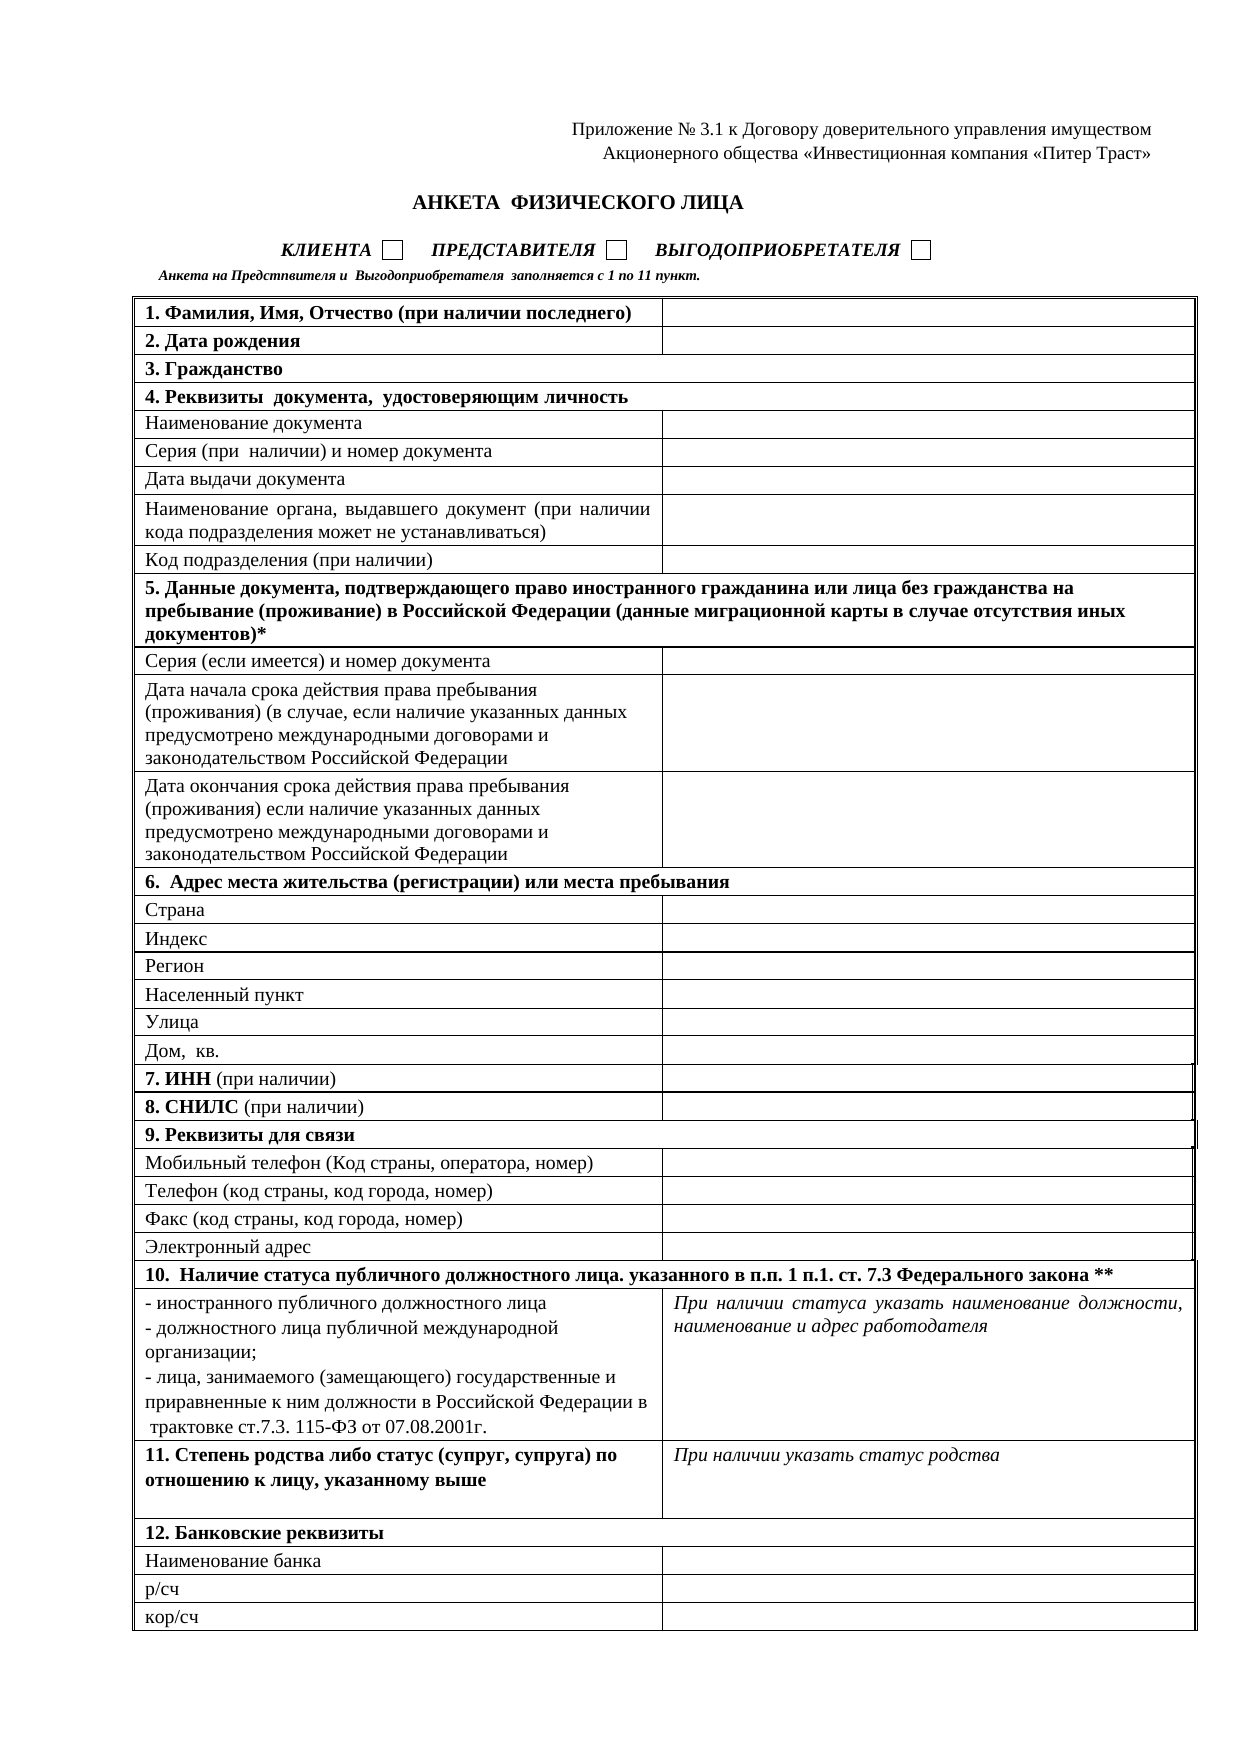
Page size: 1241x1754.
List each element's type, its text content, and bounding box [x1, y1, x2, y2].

table_cell - иностранного публичного должностного лица - должностного лица публичной международной организации; - лица, занимаемого (замещающего) государственные и приравненные к ним должности в Российской Федерации в трактовке ст.7.3. 115-ФЗ от 07.08.2001г. [135, 1289, 662, 1440]
table_cell [663, 1547, 1194, 1574]
table_cell [663, 467, 1194, 494]
table_cell [663, 1177, 1192, 1203]
text КЛИЕНТА ПРЕДСТАВИТЕЛЯ ВЫГОДОПРИОБРЕТАТЕЛЯ [177, 239, 1152, 261]
table_cell При наличии указать статус родства [663, 1441, 1194, 1518]
table_cell кор/сч [135, 1603, 662, 1630]
table_cell Факс (код страны, код города, номер) [135, 1205, 662, 1232]
table_cell 12. Банковские реквизиты [135, 1519, 1194, 1546]
table_cell Дата начала срока действия права пребывания (проживания) (в случае, если наличие указанных данных предусмотрено международными договорами и законодательством Российской Федерации [135, 675, 662, 771]
table_cell [663, 546, 1194, 573]
table_cell [663, 648, 1194, 674]
table_cell [663, 1093, 1192, 1119]
table_cell Дата выдачи документа [135, 467, 662, 494]
table_cell Серия (если имеется) и номер документа [135, 648, 662, 674]
table_cell 5. Данные документа, подтверждающего право иностранного гражданина или лица без гражданства на пребывание (проживание) в Российской Федерации (данные миграционной карты в случае отсутствия иных документов)* [135, 574, 1194, 646]
table_cell [663, 495, 1194, 545]
table_cell [663, 439, 1194, 466]
table_cell [663, 1233, 1192, 1259]
table_cell р/сч [135, 1575, 662, 1602]
table_cell Электронный адрес [135, 1233, 662, 1259]
table_cell 4. Реквизиты документа, удостоверяющим личность [135, 383, 1194, 410]
table_cell [663, 1065, 1192, 1091]
table_cell Код подразделения (при наличии) [135, 546, 662, 573]
table_cell 8. СНИЛС (при наличии) [135, 1093, 662, 1119]
table_cell 6. Адрес места жительства (регистрации) или места пребывания [135, 868, 1194, 895]
table_cell Населенный пункт [135, 980, 662, 1007]
table_cell Страна [135, 896, 662, 923]
table_cell 7. ИНН (при наличии) [135, 1065, 662, 1091]
text Приложение № 3.1 к Договору доверительного управления имуществом [177, 118, 1152, 140]
table_cell Наименование банка [135, 1547, 662, 1574]
table_cell Регион [135, 953, 662, 979]
table_cell При наличии статуса указать наименование должности, наименование и адрес работодателя [663, 1289, 1194, 1440]
table_header [663, 299, 1194, 326]
table_cell [663, 772, 1194, 867]
table_cell [663, 1149, 1192, 1176]
table_cell Мобильный телефон (Код страны, оператора, номер) [135, 1149, 662, 1176]
table_cell 2. Дата рождения [135, 327, 662, 354]
table_cell [663, 675, 1194, 771]
table_cell 10. Наличие статуса публичного должностного лица. указанного в п.п. 1 п.1. ст. 7.3 Федерального закона ** [135, 1261, 1194, 1288]
table_cell 9. Реквизиты для связи [135, 1121, 1194, 1147]
table_cell [663, 980, 1194, 1007]
table_cell Дом, кв. [135, 1036, 662, 1063]
table_cell 11. Степень родства либо статус (супруг, супруга) по отношению к лицу, указанному выше [135, 1441, 662, 1518]
text АНКЕТА ФИЗИЧЕСКОГО ЛИЦА [177, 190, 1152, 214]
table_cell [663, 1205, 1192, 1232]
table_header 1. Фамилия, Имя, Отчество (при наличии последнего) [135, 299, 662, 326]
table_cell Серия (при наличии) и номер документа [135, 439, 662, 466]
table_cell Дата окончания срока действия права пребывания (проживания) если наличие указанных данных предусмотрено международными договорами и законодательством Российской Федерации [135, 772, 662, 867]
table_cell 3. Гражданство [135, 355, 1194, 382]
table_cell [663, 327, 1194, 354]
table_cell Телефон (код страны, код города, номер) [135, 1177, 662, 1203]
table_cell [663, 411, 1194, 438]
table_cell [663, 953, 1194, 979]
table_cell [663, 924, 1194, 951]
table_cell [663, 1009, 1194, 1035]
table_cell Наименование органа, выдавшего документ (при наличии кода подразделения может не устанавливаться) [135, 495, 662, 545]
table_cell Улица [135, 1009, 662, 1035]
table_cell Индекс [135, 924, 662, 951]
table_cell [663, 1603, 1194, 1630]
table_cell [663, 896, 1194, 923]
text Анкета на Предстпвителя и Выгодоприобретателя заполняется с 1 по 11 пункт. [158, 267, 1206, 296]
table_cell Наименование документа [135, 411, 662, 438]
table_cell [663, 1036, 1194, 1063]
table_cell [663, 1575, 1194, 1602]
text Акционерного общества «Инвестиционная компания «Питер Траст» [177, 142, 1152, 163]
